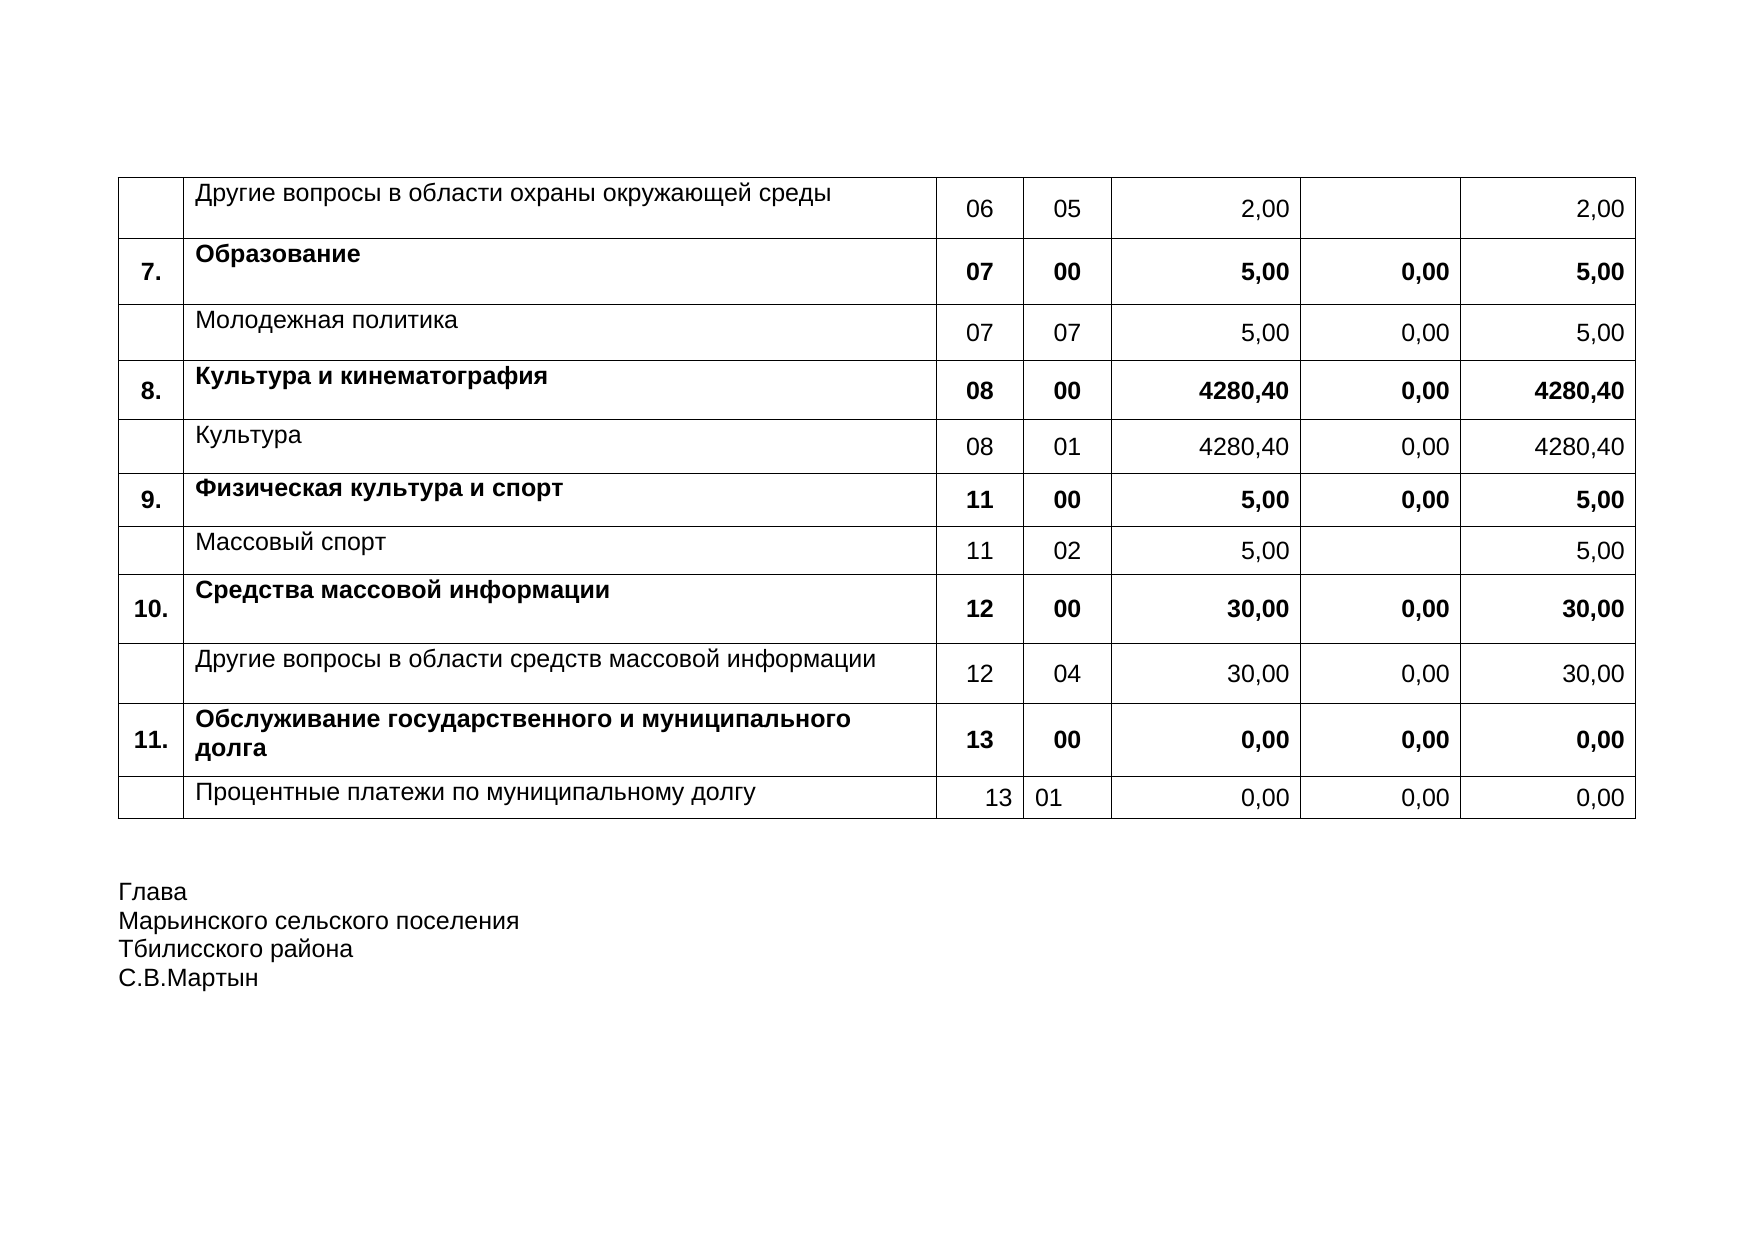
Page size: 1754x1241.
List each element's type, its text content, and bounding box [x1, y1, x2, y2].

table_cell 4280,40 [1112, 420, 1300, 472]
table_cell 00 [1024, 239, 1111, 304]
table_cell Массовый спорт [184, 527, 936, 574]
table_cell 5,00 [1112, 474, 1300, 526]
table_cell 0,00 [1301, 777, 1460, 818]
table_cell [119, 777, 183, 818]
table_cell 04 [1024, 644, 1111, 703]
table_cell 00 [1024, 575, 1111, 643]
table_cell 00 [1024, 474, 1111, 526]
table_cell 2,00 [1461, 178, 1635, 238]
table_cell 4280,40 [1461, 420, 1635, 472]
table_cell 5,00 [1461, 474, 1635, 526]
table_cell 11 [937, 474, 1023, 526]
table_cell 0,00 [1301, 474, 1460, 526]
table_cell 0,00 [1112, 704, 1300, 776]
text Глава [118, 877, 1636, 906]
table_cell 0,00 [1112, 777, 1300, 818]
text С.В.Мартын [118, 963, 1636, 992]
table_cell 11 [937, 527, 1023, 574]
table_cell Другие вопросы в области средств массовой информации [184, 644, 936, 703]
table_cell 9. [119, 474, 183, 526]
table_cell 06 [937, 178, 1023, 238]
table_cell 5,00 [1112, 527, 1300, 574]
table_cell Образование [184, 239, 936, 304]
table_cell 0,00 [1301, 704, 1460, 776]
table_cell 12 [937, 575, 1023, 643]
table_cell Обслуживание государственного и муниципального долга [184, 704, 936, 776]
table_cell [119, 305, 183, 360]
table_cell 13 [937, 704, 1023, 776]
text Тбилисского района [118, 934, 1636, 963]
table_cell 0,00 [1301, 305, 1460, 360]
table_cell 2,00 [1112, 178, 1300, 238]
table_cell 0,00 [1301, 644, 1460, 703]
table_cell 0,00 [1301, 575, 1460, 643]
table_cell 0,00 [1301, 361, 1460, 419]
table_cell Культура и кинематография [184, 361, 936, 419]
table_cell 30,00 [1461, 644, 1635, 703]
table_cell 00 [1024, 361, 1111, 419]
table_cell 5,00 [1112, 239, 1300, 304]
table_cell 01 [1024, 777, 1111, 818]
table_cell 07 [937, 239, 1023, 304]
table_cell [119, 644, 183, 703]
table_cell [1301, 178, 1460, 238]
table_cell 0,00 [1301, 420, 1460, 472]
table_cell 0,00 [1461, 704, 1635, 776]
table_cell 12 [937, 644, 1023, 703]
table_cell 5,00 [1461, 527, 1635, 574]
table_cell 01 [1024, 420, 1111, 472]
table_cell Культура [184, 420, 936, 472]
table_cell 07 [1024, 305, 1111, 360]
table_cell 30,00 [1112, 575, 1300, 643]
table_cell 07 [937, 305, 1023, 360]
table_cell Молодежная политика [184, 305, 936, 360]
table_cell [1301, 527, 1460, 574]
table_cell 4280,40 [1112, 361, 1300, 419]
table_cell Физическая культура и спорт [184, 474, 936, 526]
table_cell 5,00 [1112, 305, 1300, 360]
table_cell 30,00 [1461, 575, 1635, 643]
table_cell 02 [1024, 527, 1111, 574]
table_cell 08 [937, 361, 1023, 419]
table_cell 4280,40 [1461, 361, 1635, 419]
table_cell [119, 420, 183, 472]
table_cell 7. [119, 239, 183, 304]
table_cell Средства массовой информации [184, 575, 936, 643]
table_cell Другие вопросы в области охраны окружающей среды [184, 178, 936, 238]
table_cell 0,00 [1301, 239, 1460, 304]
table_cell 5,00 [1461, 305, 1635, 360]
table_cell 0,00 [1461, 777, 1635, 818]
text Марьинского сельского поселения [118, 906, 1636, 934]
table_cell 10. [119, 575, 183, 643]
table_cell 30,00 [1112, 644, 1300, 703]
table_cell [119, 527, 183, 574]
table_cell 5,00 [1461, 239, 1635, 304]
table_cell 8. [119, 361, 183, 419]
table_cell 11. [119, 704, 183, 776]
table_cell Процентные платежи по муниципальному долгу [184, 777, 936, 818]
table_cell 05 [1024, 178, 1111, 238]
table_cell [119, 178, 183, 238]
table_cell 08 [937, 420, 1023, 472]
table_cell 13 [937, 777, 1023, 818]
table_cell 00 [1024, 704, 1111, 776]
